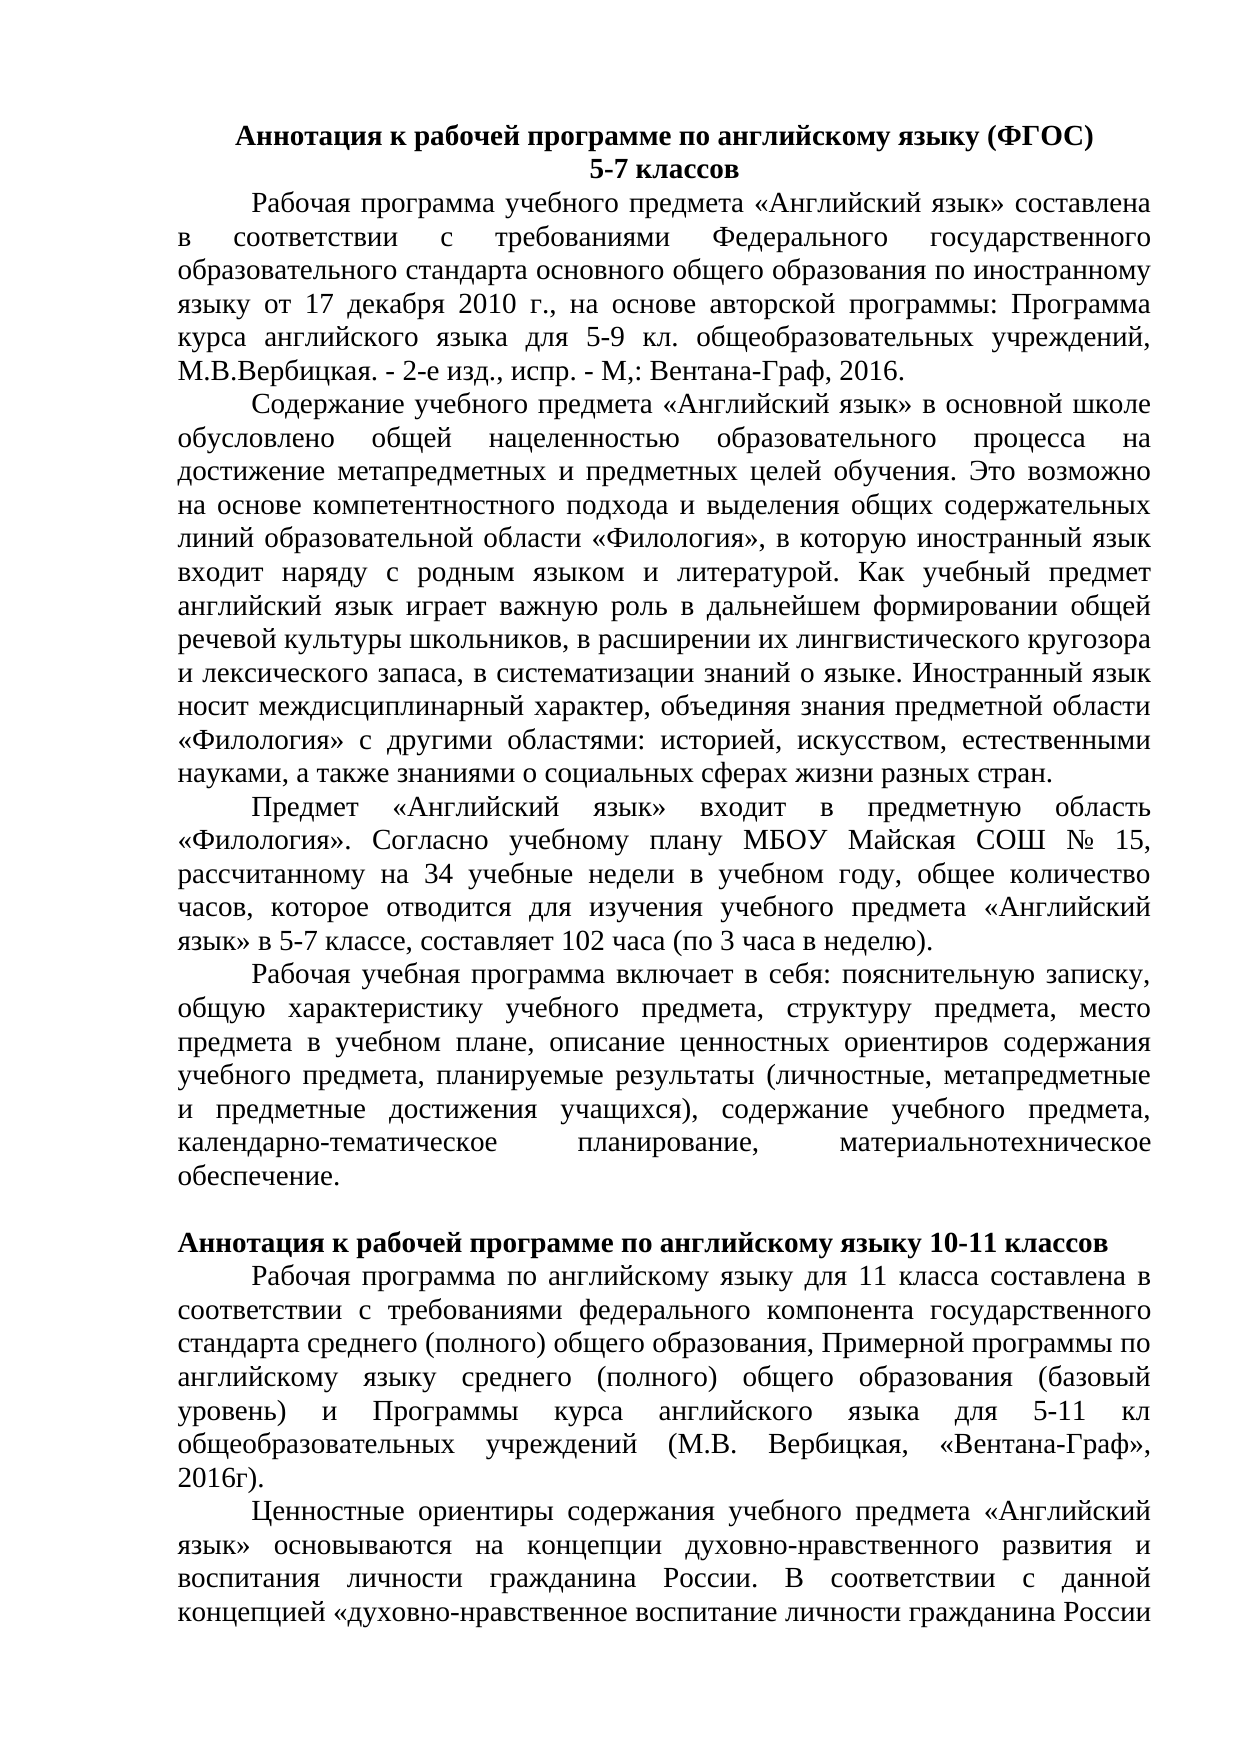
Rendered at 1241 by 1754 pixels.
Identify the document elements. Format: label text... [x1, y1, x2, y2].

text Рабочая программа по английскому языку для 11 класса составлена в соответствии с требованиями федерального компонента государственного стандарта среднего (полного) общего образования, Примерной программы по английскому языку среднего (полного) общего образования (базовый уровень) и Программы курса английского языка для 5-11 кл общеобразовательных учреждений (М.В. Вербицкая, «Вентана-Граф», 2016г). [177, 1258, 1152, 1493]
text Аннотация к рабочей программе по английскому языку 10-11 классов [177, 1225, 1152, 1258]
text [177, 1493, 1152, 1627]
text Аннотация к рабочей программе по английскому языку (ФГОС) [177, 118, 1152, 152]
text Рабочая учебная программа включает в себя: пояснительную записку, общую характеристику учебного предмета, структуру предмета, место предмета в учебном плане, описание ценностных ориентиров содержания учебного предмета, планируемые результаты (личностные, метапредметные и предметные достижения учащихся), содержание учебного предмета, календарно-тематическое планирование, материальнотехническое обеспечение. [177, 957, 1152, 1191]
text Рабочая программа учебного предмета «Английский язык» составлена в соответствии с требованиями Федерального государственного образовательного стандарта основного общего образования по иностранному языку от 17 декабря 2010 г., на основе авторской программы: Программа курса английского языка для 5-9 кл. общеобразовательных учреждений, М.В.Вербицкая. - 2-е изд., испр. - М,: Вентана-Граф, 2016. [177, 185, 1152, 386]
text 5-7 классов [177, 152, 1152, 185]
text Предмет «Английский язык» входит в предметную область «Филология». Согласно учебному плану МБОУ Майская СОШ № 15, рассчитанному на 34 учебные недели в учебном году, общее количество часов, которое отводится для изучения учебного предмета «Английский язык» в 5-7 классе, составляет 102 часа (по 3 часа в неделю). [177, 789, 1152, 957]
text Содержание учебного предмета «Английский язык» в основной школе обусловлено общей нацеленностью образовательного процесса на достижение метапредметных и предметных целей обучения. Это возможно на основе компетентностного подхода и выделения общих содержательных линий образовательной области «Филология», в которую иностранный язык входит наряду с родным языком и литературой. Как учебный предмет английский язык играет важную роль в дальнейшем формировании общей речевой культуры школьников, в расширении их лингвистического кругозора и лексического запаса, в систематизации знаний о языке. Иностранный язык носит междисциплинарный характер, объединяя знания предметной области «Филология» с другими областями: историей, искусством, естественными науками, а также знаниями о социальных сферах жизни разных стран. [177, 386, 1152, 789]
